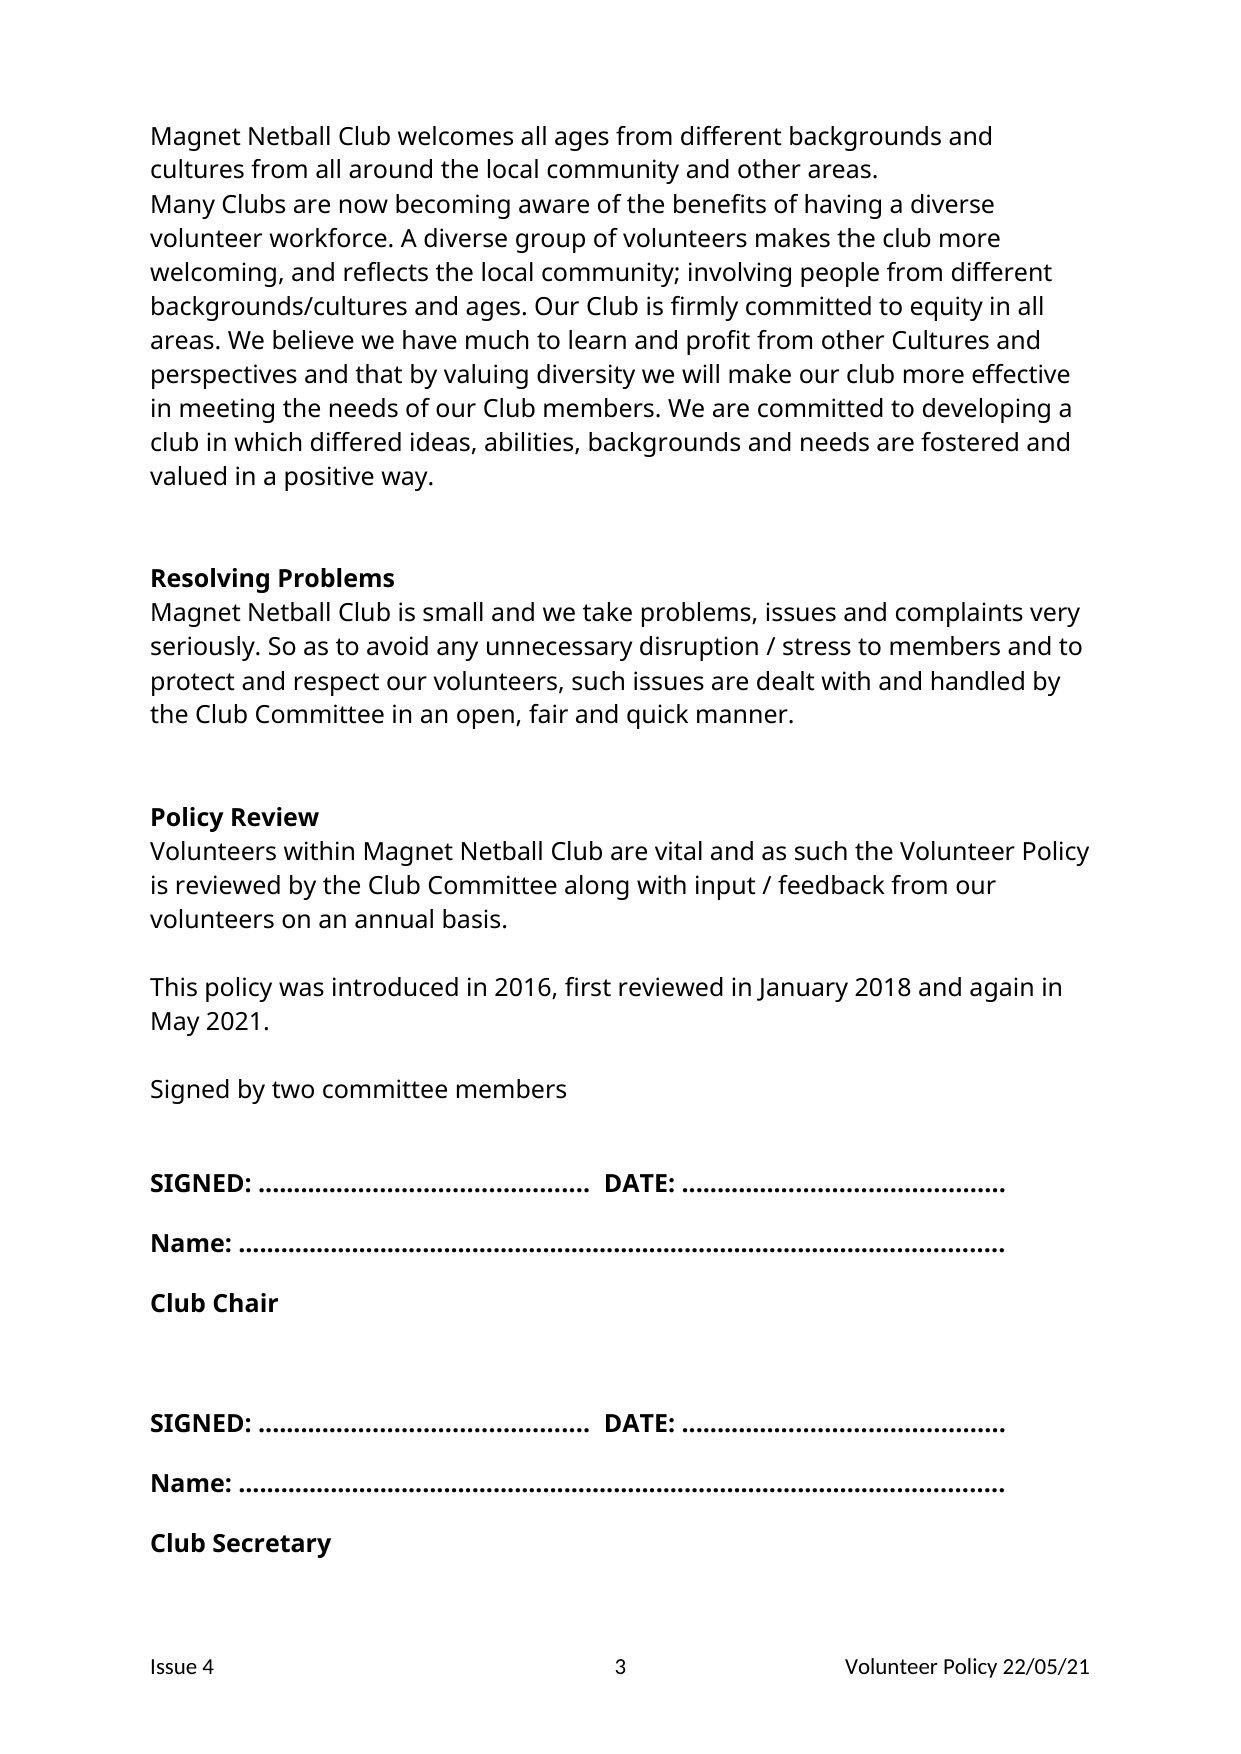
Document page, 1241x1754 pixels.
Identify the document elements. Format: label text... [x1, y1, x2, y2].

text Many Clubs are now becoming aware of the benefits of having a diverse volunteer workforce. A diverse group of volunteers makes the club more welcoming, and reflects the local community; involving people from different backgrounds/cultures and ages. Our Club is firmly committed to equity in all areas. We believe we have much to learn and profit from other Cultures and perspectives and that by valuing diversity we will make our club more effective in meeting the needs of our Club members. We are committed to developing a club in which differed ideas, abilities, backgrounds and needs are fostered and valued in a positive way. [150, 186, 1090, 493]
text Club Chair [150, 1286, 1090, 1320]
text Magnet Netball Club is small and we take problems, issues and complaints very seriously. So as to avoid any unnecessary disruption / stress to members and to protect and respect our volunteers, such issues are dealt with and handled by the Club Committee in an open, fair and quick manner. [150, 595, 1090, 731]
text SIGNED: DATE: [150, 1166, 1090, 1200]
text Resolving Problems [150, 561, 1090, 595]
text Club Secretary [150, 1526, 1090, 1560]
text This policy was introduced in 2016, first reviewed in January 2018 and again in May 2021. [150, 970, 1090, 1038]
text Name: [150, 1226, 1090, 1260]
text Name: [150, 1466, 1090, 1500]
text SIGNED: DATE: [150, 1406, 1090, 1440]
text Magnet Netball Club welcomes all ages from different backgrounds and cultures from all around the local community and other areas. [150, 118, 1090, 186]
text Policy Review [150, 799, 1090, 833]
text Signed by two committee members [150, 1072, 1090, 1106]
text Volunteers within Magnet Netball Club are vital and as such the Volunteer Policy is reviewed by the Club Committee along with input / feedback from our volunteers on an annual basis. [150, 833, 1090, 936]
